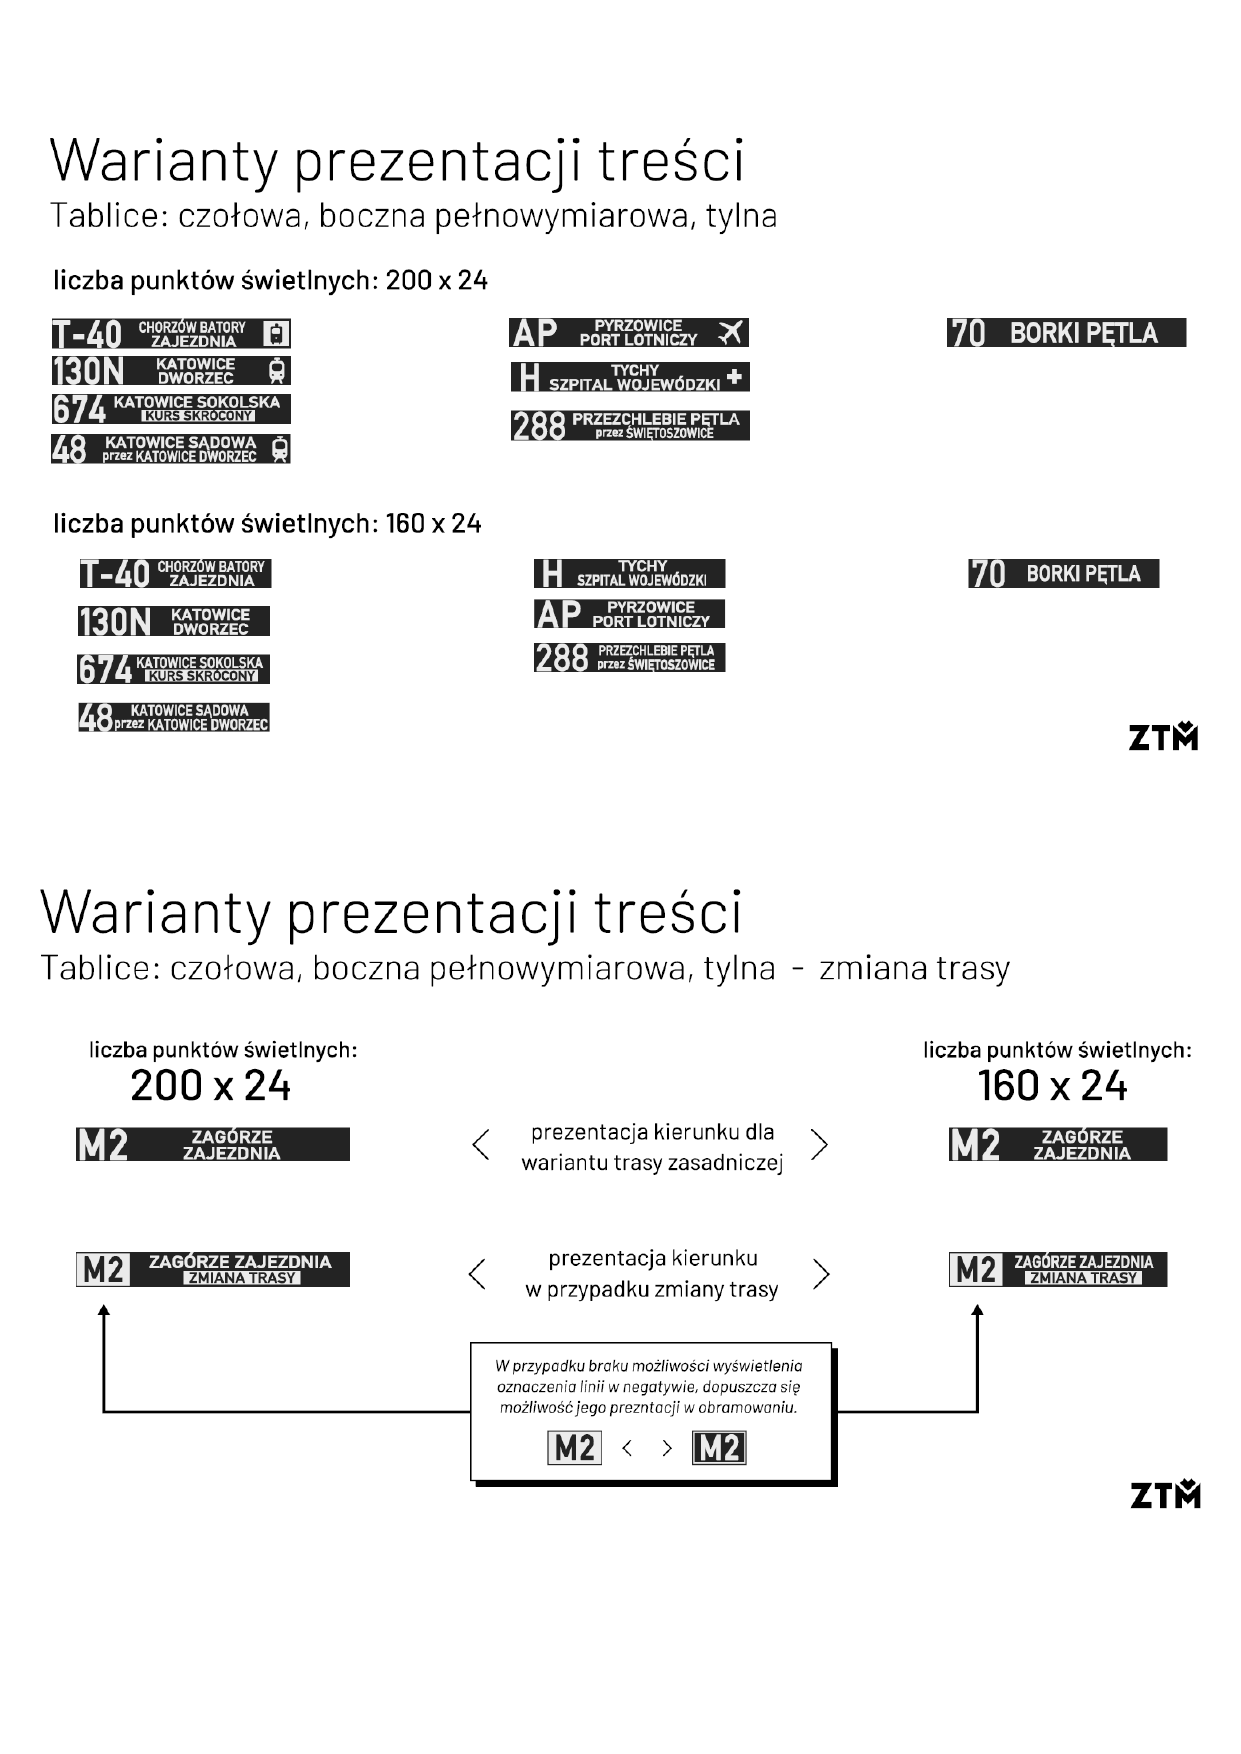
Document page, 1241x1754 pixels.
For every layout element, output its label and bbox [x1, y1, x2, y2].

picture [29, 118, 1206, 766]
picture [29, 858, 1218, 1511]
